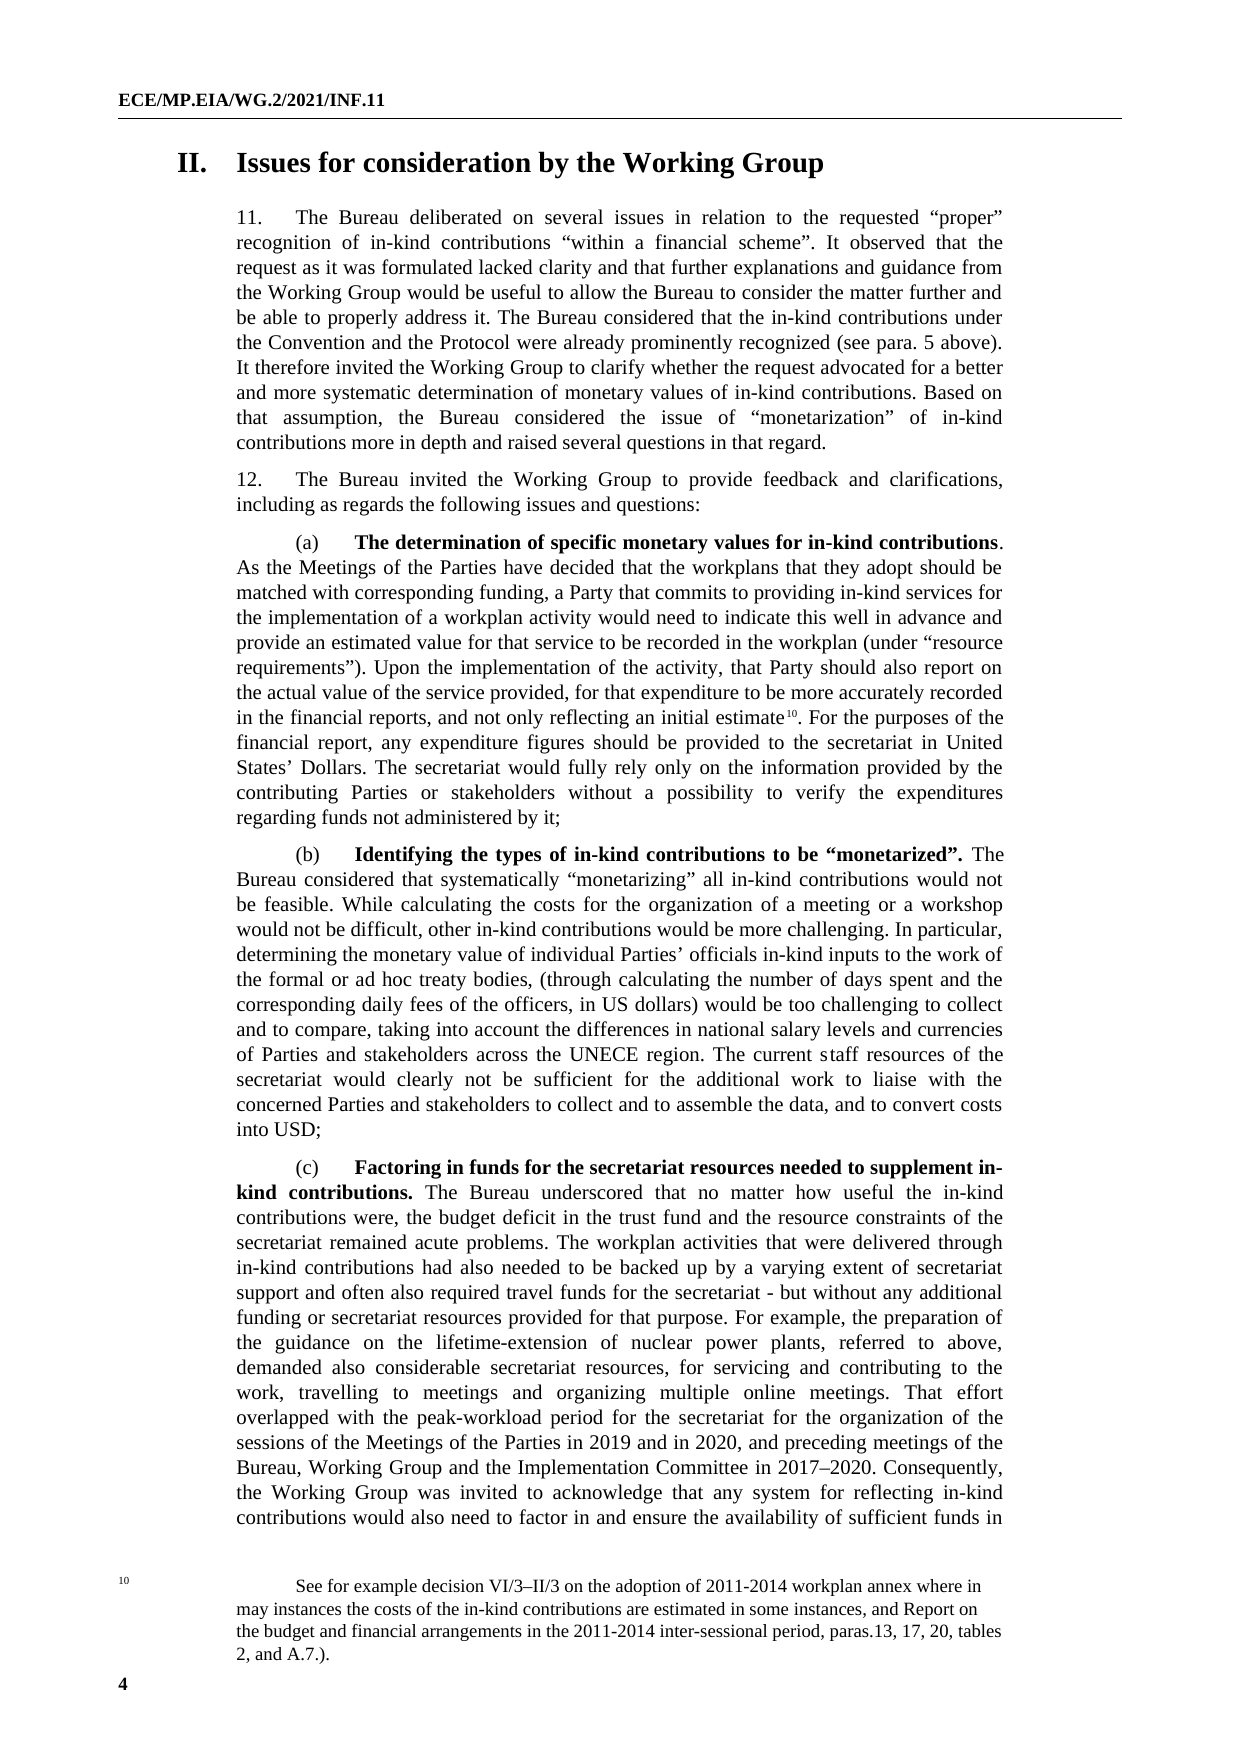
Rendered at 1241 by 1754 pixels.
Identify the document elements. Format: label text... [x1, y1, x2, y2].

text (b) Identifying the types of in-kind contributions to be “monetarized”. The Bureau considered that systematically “monetarizing” all in-kind contributions would not be feasible. While calculating the costs for the organization of a meeting or a workshop would not be difficult, other in-kind contributions would be more challenging. In particular, determining the monetary value of individual Parties’ officials in-kind inputs to the work of the formal or ad hoc treaty bodies, (through calculating the number of days spent and the corresponding daily fees of the officers, in US dollars) would be too challenging to collect and to compare, taking into account the differences in national salary levels and currencies of Parties and stakeholders across the UNECE region. The current staff resources of the secretariat would clearly not be sufficient for the additional work to liaise with the concerned Parties and stakeholders to collect and to assemble the data, and to convert costs into USD; [236, 841, 1004, 1141]
text II. Issues for consideration by the Working Group [118, 148, 1004, 179]
text 12. The Bureau invited the Working Group to provide feedback and clarifications, including as regards the following issues and questions: [236, 466, 1004, 516]
text (a) The determination of specific monetary values for in-kind contributions. As the Meetings of the Parties have decided that the workplans that they adopt should be matched with corresponding funding, a Party that commits to providing in-kind services for the implementation of a workplan activity would need to indicate this well in advance and provide an estimated value for that service to be recorded in the workplan (under “resource requirements”). Upon the implementation of the activity, that Party should also report on the actual value of the service provided, for that expenditure to be more accurately recorded in the financial reports, and not only reflecting an initial estimate. For the purposes of the financial report, any expenditure figures should be provided to the secretariat in United States’ Dollars. The secretariat would fully rely only on the information provided by the contributing Parties or stakeholders without a possibility to verify the expenditures regarding funds not administered by it; [236, 529, 1004, 829]
text 11. The Bureau deliberated on several issues in relation to the requested “proper” recognition of in-kind contributions “within a financial scheme”. It observed that the request as it was formulated lacked clarity and that further explanations and guidance from the Working Group would be useful to allow the Bureau to consider the matter further and be able to properly address it. The Bureau considered that the in-kind contributions under the Convention and the Protocol were already prominently recognized (see para. 5 above). It therefore invited the Working Group to clarify whether the request advocated for a better and more systematic determination of monetary values of in-kind contributions. Based on that assumption, the Bureau considered the issue of “monetarization” of in-kind contributions more in depth and raised several questions in that regard. [236, 204, 1004, 454]
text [236, 1154, 1004, 1529]
